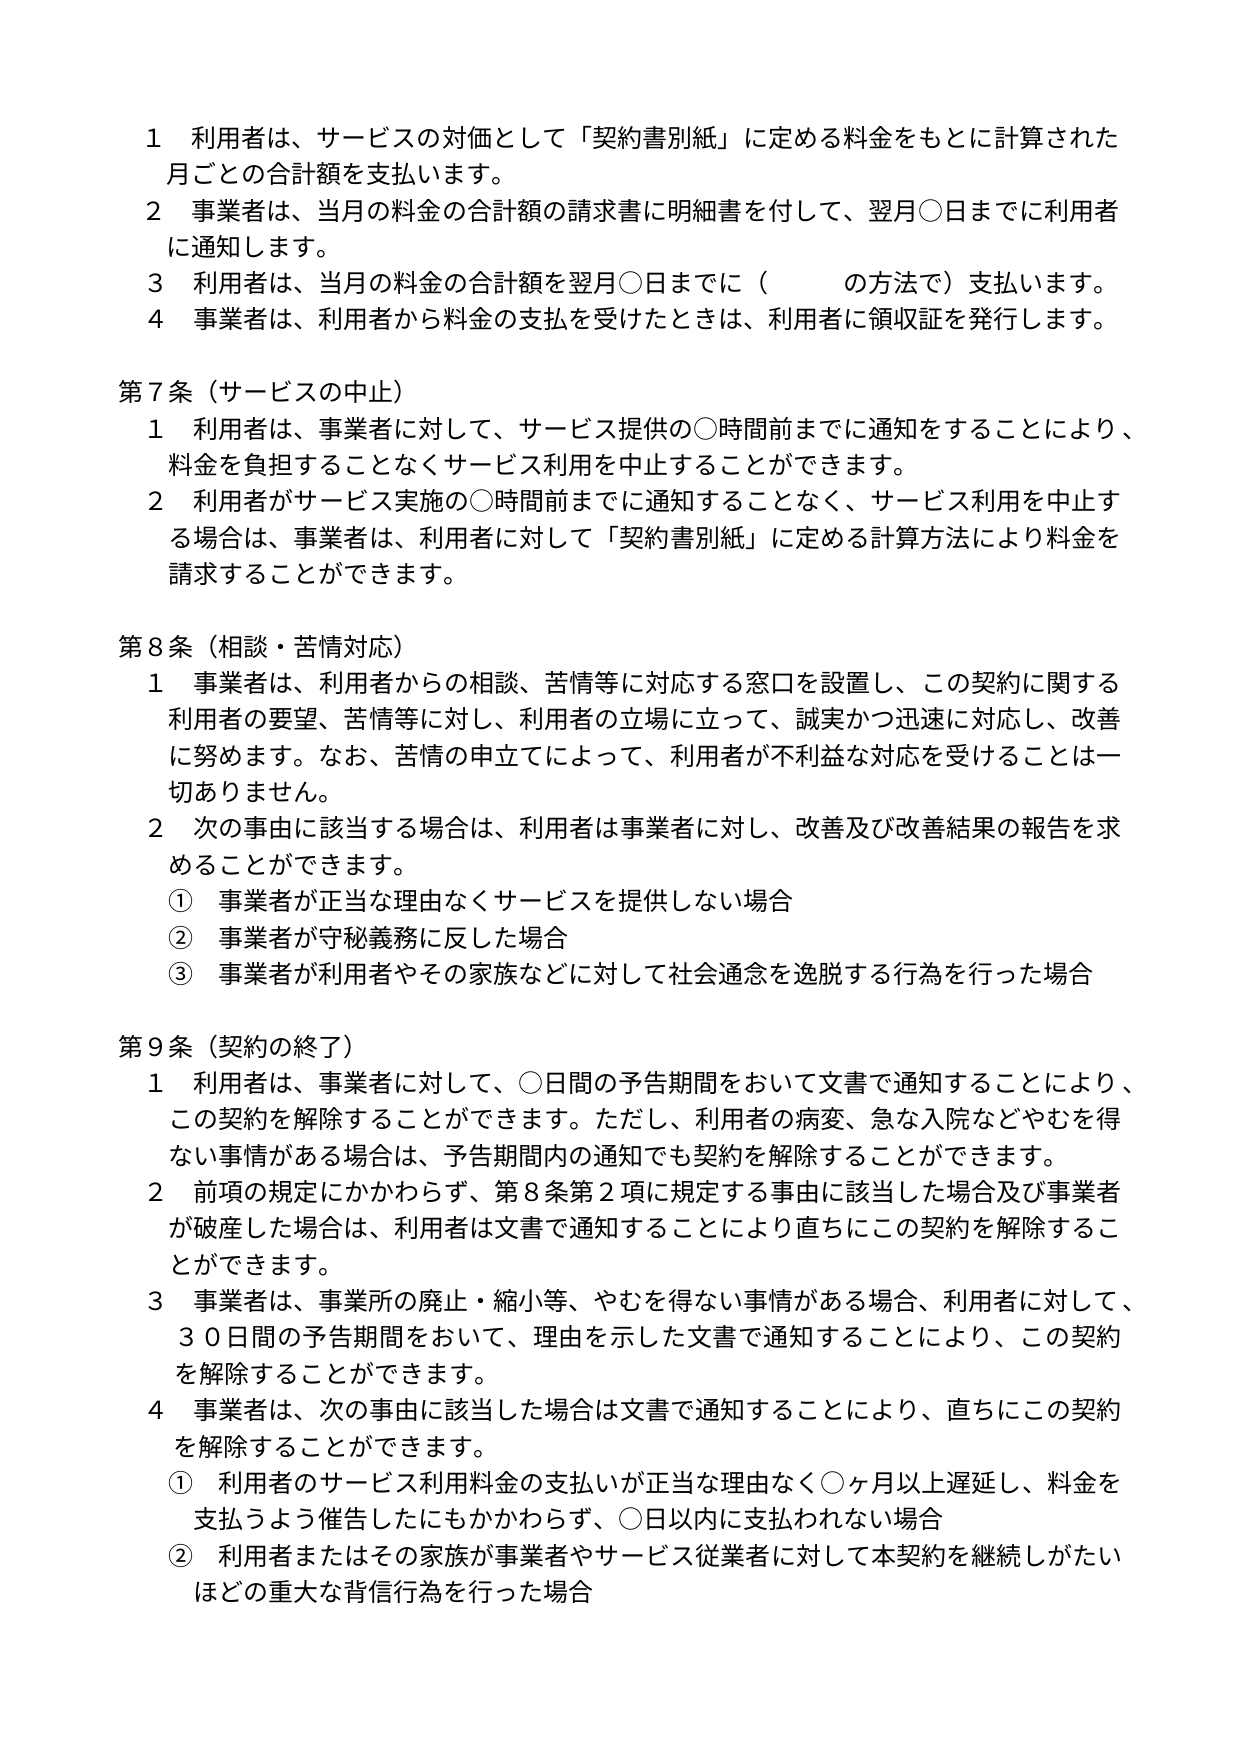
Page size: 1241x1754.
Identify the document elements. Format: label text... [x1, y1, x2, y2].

text ２ 事業者は、当月の料金の合計額の請求書に明細書を付して、翌月○日までに利用者に通知します。 [141, 191, 1122, 263]
text ２ 前項の規定にかかわらず、第８条第２項に規定する事由に該当した場合及び事業者が破産した場合は、利用者は文書で通知することにより直ちにこの契約を解除することができます。 [118, 1172, 1122, 1281]
text １ 利用者は、事業者に対して、サービス提供の○時間前までに通知をすることにより、料金を負担することなくサービス利用を中止することができます。 [118, 409, 1122, 482]
text ３ 利用者は、当月の料金の合計額を翌月○日までに（ の方法で）支払います。 [118, 263, 1122, 300]
text ① 事業者が正当な理由なくサービスを提供しない場合 [118, 882, 1122, 918]
text ２ 利用者がサービス実施の○時間前までに通知することなく、サービス利用を中止する場合は、事業者は、利用者に対して「契約書別紙」に定める計算方法により料金を請求することができます。 [118, 482, 1122, 591]
text ３ 事業者は、事業所の廃止・縮小等、やむを得ない事情がある場合、利用者に対して、３０日間の予告期間をおいて、理由を示した文書で通知することにより、この契約を解除することができます。 [118, 1281, 1122, 1391]
text 第７条（サービスの中止） [118, 373, 1122, 409]
text ② 利用者またはその家族が事業者やサービス従業者に対して本契約を継続しがたいほどの重大な背信行為を行った場合 [118, 1536, 1122, 1609]
text １ 利用者は、サービスの対価として「契約書別紙」に定める料金をもとに計算された月ごとの合計額を支払います。 [141, 118, 1122, 191]
text 第８条（相談・苦情対応） [118, 627, 1122, 663]
text ２ 次の事由に該当する場合は、利用者は事業者に対し、改善及び改善結果の報告を求めることができます。 [118, 809, 1122, 882]
text ４ 事業者は、次の事由に該当した場合は文書で通知することにより、直ちにこの契約を解除することができます。 [118, 1391, 1122, 1463]
text １ 事業者は、利用者からの相談、苦情等に対応する窓口を設置し、この契約に関する利用者の要望、苦情等に対し、利用者の立場に立って、誠実かつ迅速に対応し、改善に努めます。なお、苦情の申立てによって、利用者が不利益な対応を受けることは一切ありません。 [118, 663, 1122, 809]
text ４ 事業者は、利用者から料金の支払を受けたときは、利用者に領収証を発行します。 [118, 300, 1122, 336]
text ② 事業者が守秘義務に反した場合 [118, 918, 1122, 954]
text 第９条（契約の終了） [118, 1027, 1122, 1063]
text ① 利用者のサービス利用料金の支払いが正当な理由なく○ヶ月以上遅延し、料金を支払うよう催告したにもかかわらず、○日以内に支払われない場合 [118, 1463, 1122, 1536]
text ③ 事業者が利用者やその家族などに対して社会通念を逸脱する行為を行った場合 [118, 954, 1122, 991]
text １ 利用者は、事業者に対して、○日間の予告期間をおいて文書で通知することにより、この契約を解除することができます。ただし、利用者の病変、急な入院などやむを得ない事情がある場合は、予告期間内の通知でも契約を解除することができます。 [118, 1063, 1122, 1172]
